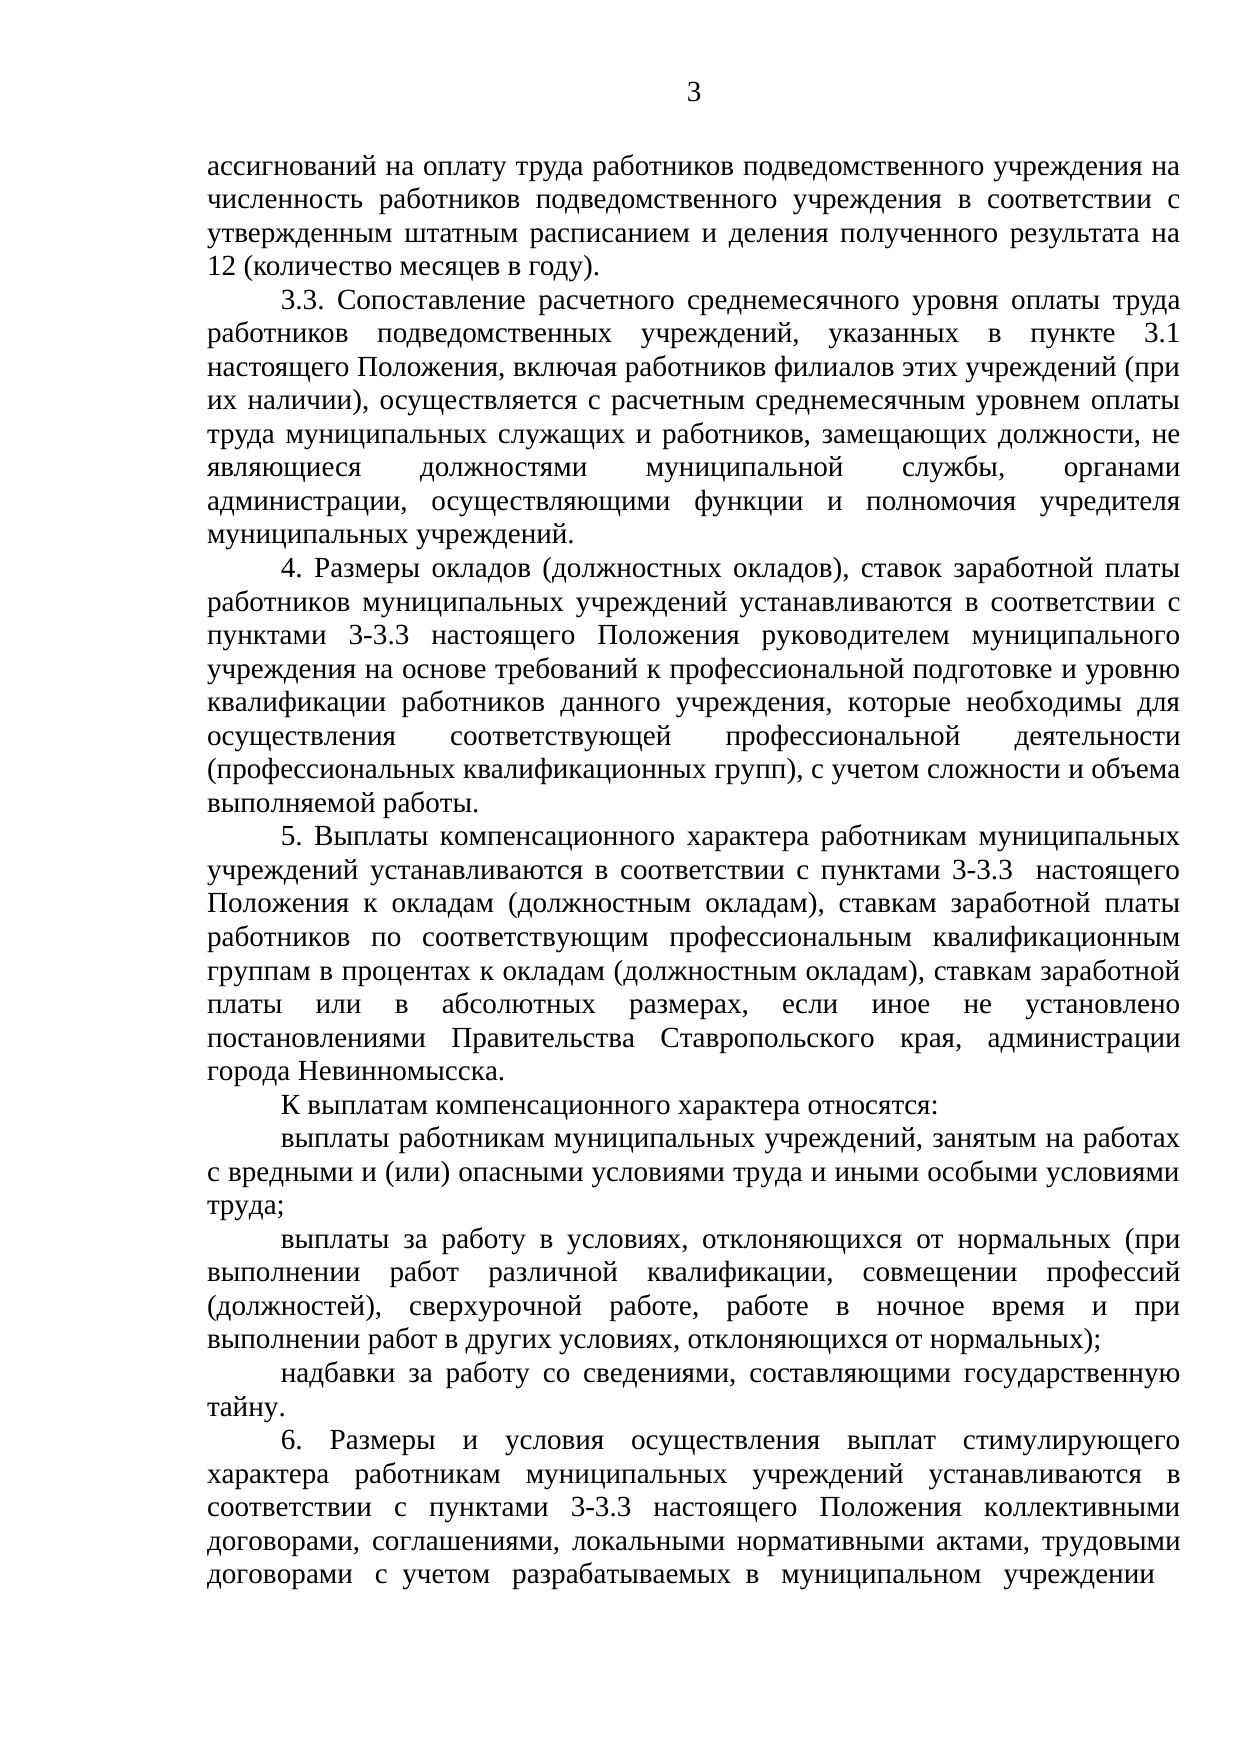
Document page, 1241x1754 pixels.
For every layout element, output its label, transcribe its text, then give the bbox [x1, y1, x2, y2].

text надбавки за работу со сведениями, составляющими государственную тайну. [207, 1355, 1181, 1422]
text 3.3. Сопоставление расчетного среднемесячного уровня оплаты труда работников подведомственных учреждений, указанных в пункте 3.1 настоящего Положения, включая работников филиалов этих учреждений (при их наличии), осуществляется с расчетным среднемесячным уровнем оплаты труда муниципальных служащих и работников, замещающих должности, не являющиеся должностями муниципальной службы, органами администрации, осуществляющими функции и полномочия учредителя муниципальных учреждений. [207, 282, 1181, 550]
text 4. Размеры окладов (должностных окладов), ставок заработной платы работников муниципальных учреждений устанавливаются в соответствии с пунктами 3-3.3 настоящего Положения руководителем муниципального учреждения на основе требований к профессиональной подготовке и уровню квалификации работников данного учреждения, которые необходимы для осуществления соответствующей профессиональной деятельности (профессиональных квалификационных групп), с учетом сложности и объема выполняемой работы. [207, 550, 1181, 818]
text выплаты за работу в условиях, отклоняющихся от нормальных (при выполнении работ различной квалификации, совмещении профессий (должностей), сверхурочной работе, работе в ночное время и при выполнении работ в других условиях, отклоняющихся от нормальных); [207, 1221, 1181, 1355]
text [207, 148, 1181, 282]
text 5. Выплаты компенсационного характера работникам муниципальных учреждений устанавливаются в соответствии с пунктами 3-3.3 настоящего Положения к окладам (должностным окладам), ставкам заработной платы работников по соответствующим профессиональным квалификационным группам в процентах к окладам (должностным окладам), ставкам заработной платы или в абсолютных размерах, если иное не установлено постановлениями Правительства Ставропольского края, администрации города Невинномысска. [207, 818, 1181, 1087]
text 6. Размеры и условия осуществления выплат стимулирующего характера работникам муниципальных учреждений устанавливаются в соответствии с пунктами 3-3.3 настоящего Положения коллективными договорами, соглашениями, локальными нормативными актами, трудовыми договорами с учетом разрабатываемых в муниципальном учреждении [207, 1422, 1181, 1590]
text выплаты работникам муниципальных учреждений, занятым на работах с вредными и (или) опасными условиями труда и иными особыми условиями труда; [207, 1120, 1181, 1221]
text К выплатам компенсационного характера относятся: [207, 1087, 1181, 1120]
